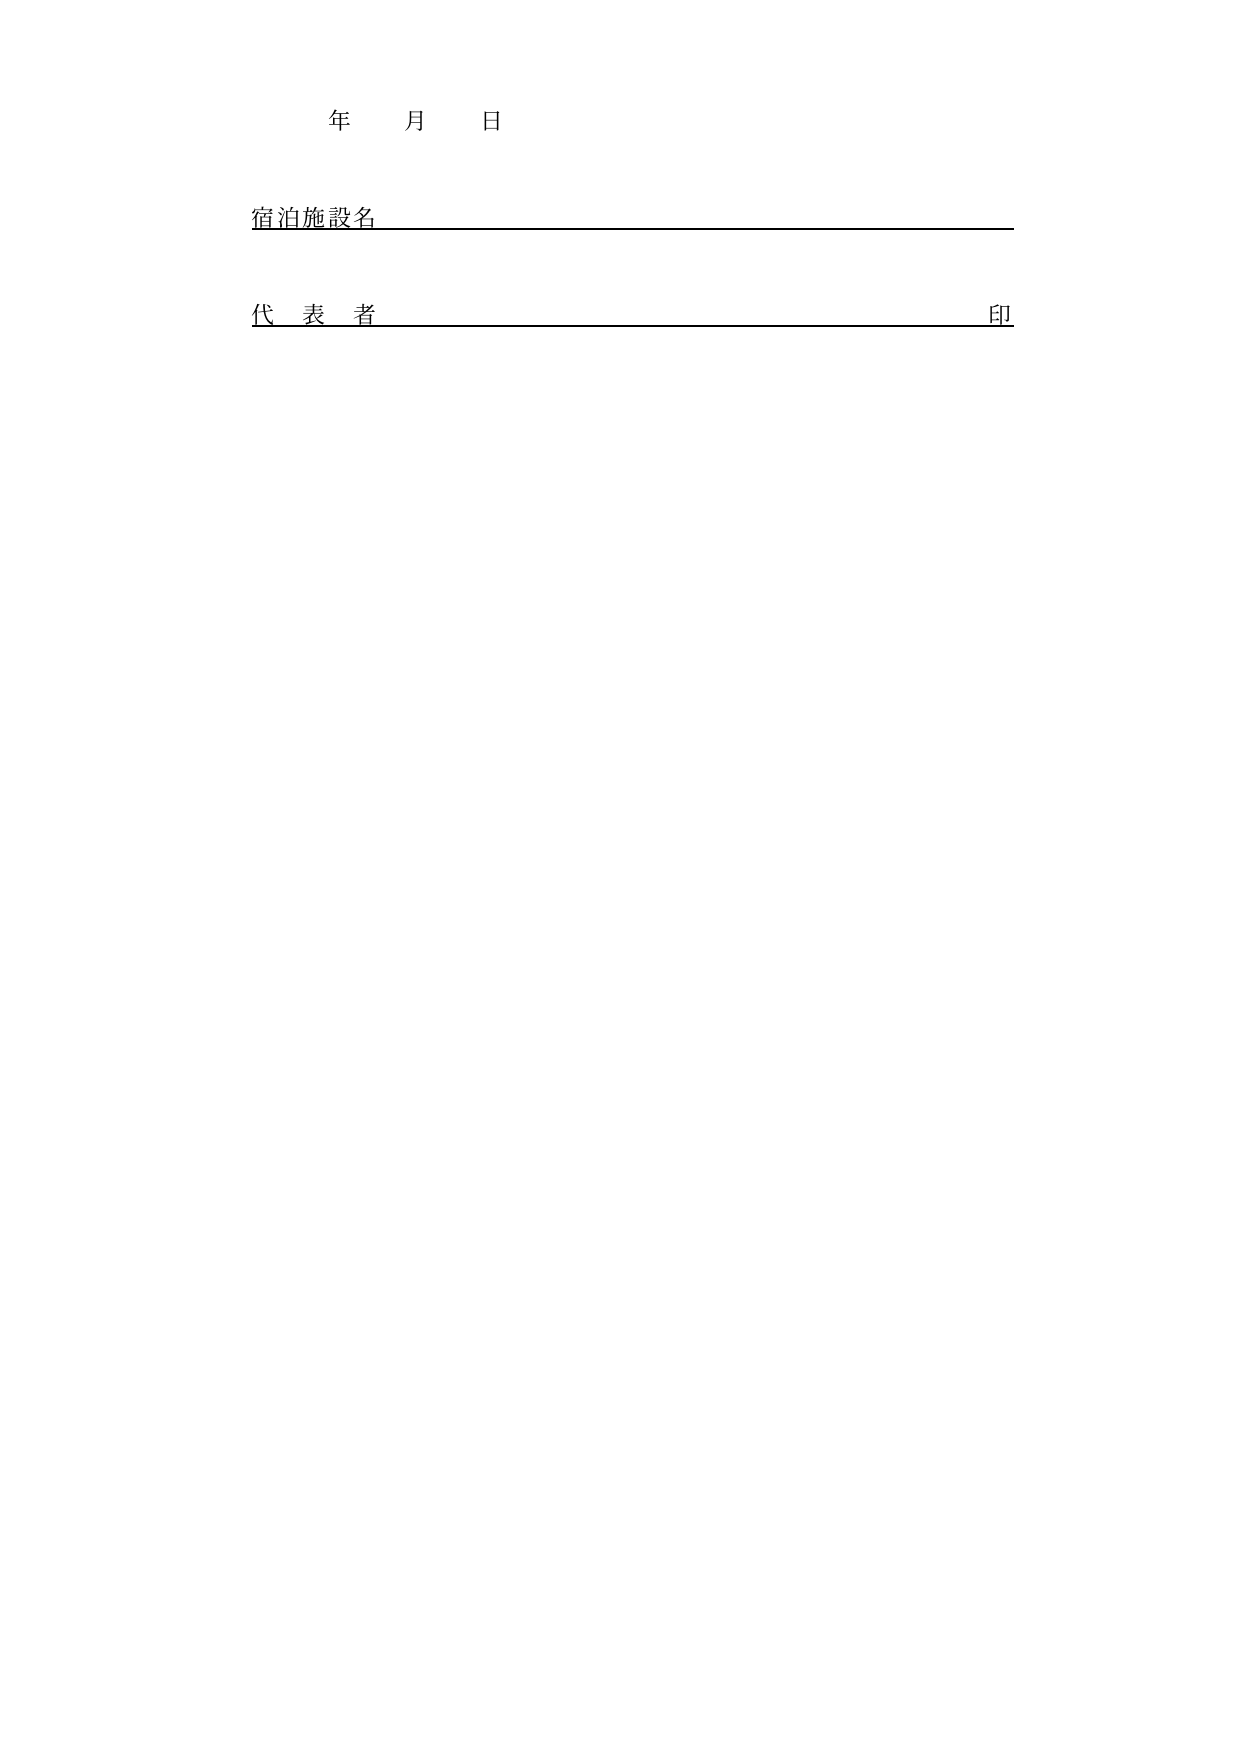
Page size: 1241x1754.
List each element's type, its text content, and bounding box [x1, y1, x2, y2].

text 年 月 日 [150, 95, 1090, 143]
text 宿泊施設名 [150, 192, 1090, 241]
text 代 表 者 印 [150, 289, 1090, 338]
